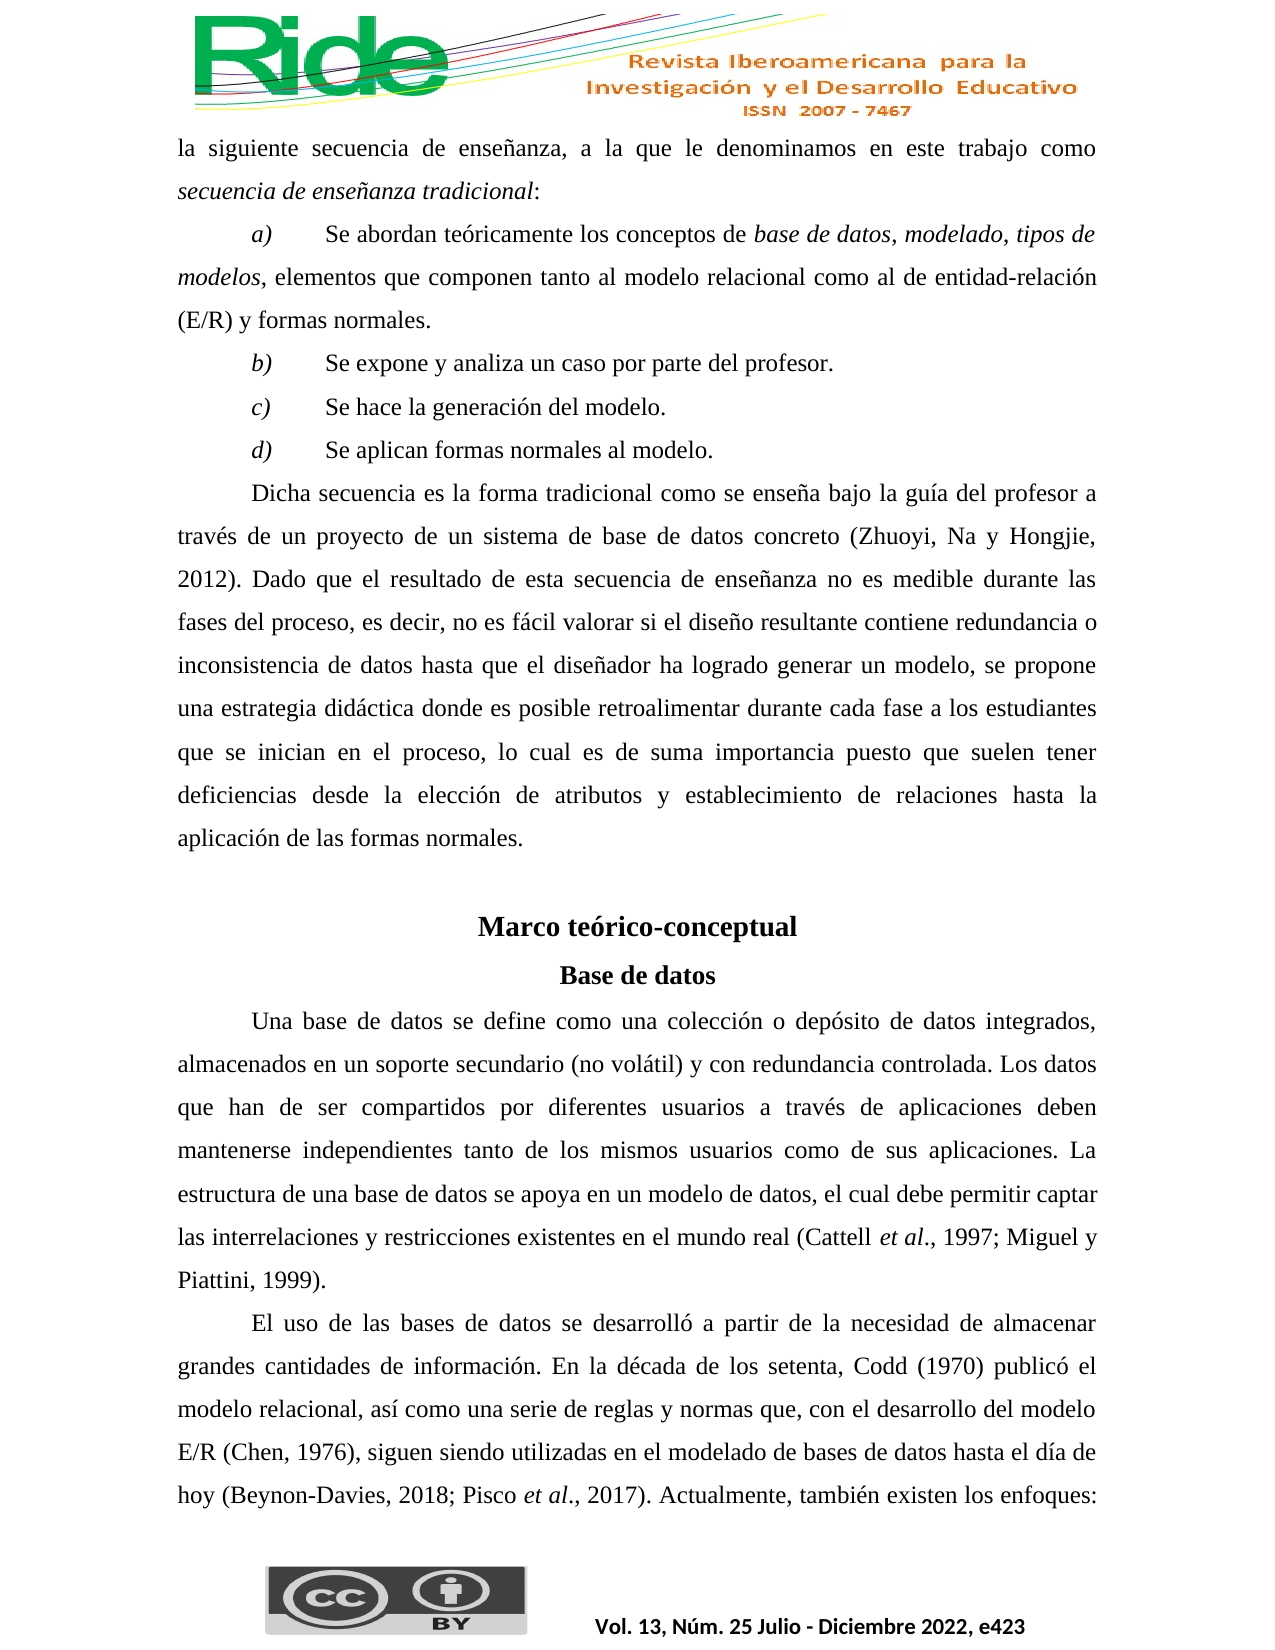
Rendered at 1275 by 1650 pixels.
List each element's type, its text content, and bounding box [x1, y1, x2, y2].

list Se expone y analiza un caso por parte del profesor. [177, 348, 1098, 377]
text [177, 133, 1098, 205]
list Se aplican formas normales al modelo. [177, 435, 1098, 463]
text Marco teórico-conceptual [177, 909, 1098, 943]
text Base de datos [177, 959, 1098, 991]
picture [265, 1566, 528, 1635]
text Una base de datos se define como una colección o depósito de datos integrados, almacenados en un soporte secundario (no volátil) y con redundancia controlada. Los datos que han de ser compartidos por diferentes usuarios a través de aplicaciones deben mantenerse independientes tanto de los mismos usuarios como de sus aplicaciones. La estructura de una base de datos se apoya en un modelo de datos, el cual debe permitir captar las interrelaciones y restricciones existentes en el mundo real (Cattell et al., 1997; Miguel y Piattini, 1999). [177, 1006, 1098, 1294]
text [177, 1308, 1098, 1509]
picture [194, 14, 1081, 119]
list Se abordan teóricamente los conceptos de base de datos, modelado, tipos de modelos, elementos que componen tanto al modelo relacional como al de entidad-relación (E/R) y formas normales. [177, 219, 1098, 334]
text Dicha secuencia es la forma tradicional como se enseña bajo la guía del profesor a través de un proyecto de un sistema de base de datos concreto (Zhuoyi, Na y Hongjie, 2012). Dado que el resultado de esta secuencia de enseñanza no es medible durante las fases del proceso, es decir, no es fácil valorar si el diseño resultante contiene redundancia o inconsistencia de datos hasta que el diseñador ha logrado generar un modelo, se propone una estrategia didáctica donde es posible retroalimentar durante cada fase a los estudiantes que se inician en el proceso, lo cual es de suma importancia puesto que suelen tener deficiencias desde la elección de atributos y establecimiento de relaciones hasta la aplicación de las formas normales. [177, 478, 1098, 852]
list Se hace la generación del modelo. [177, 392, 1098, 420]
